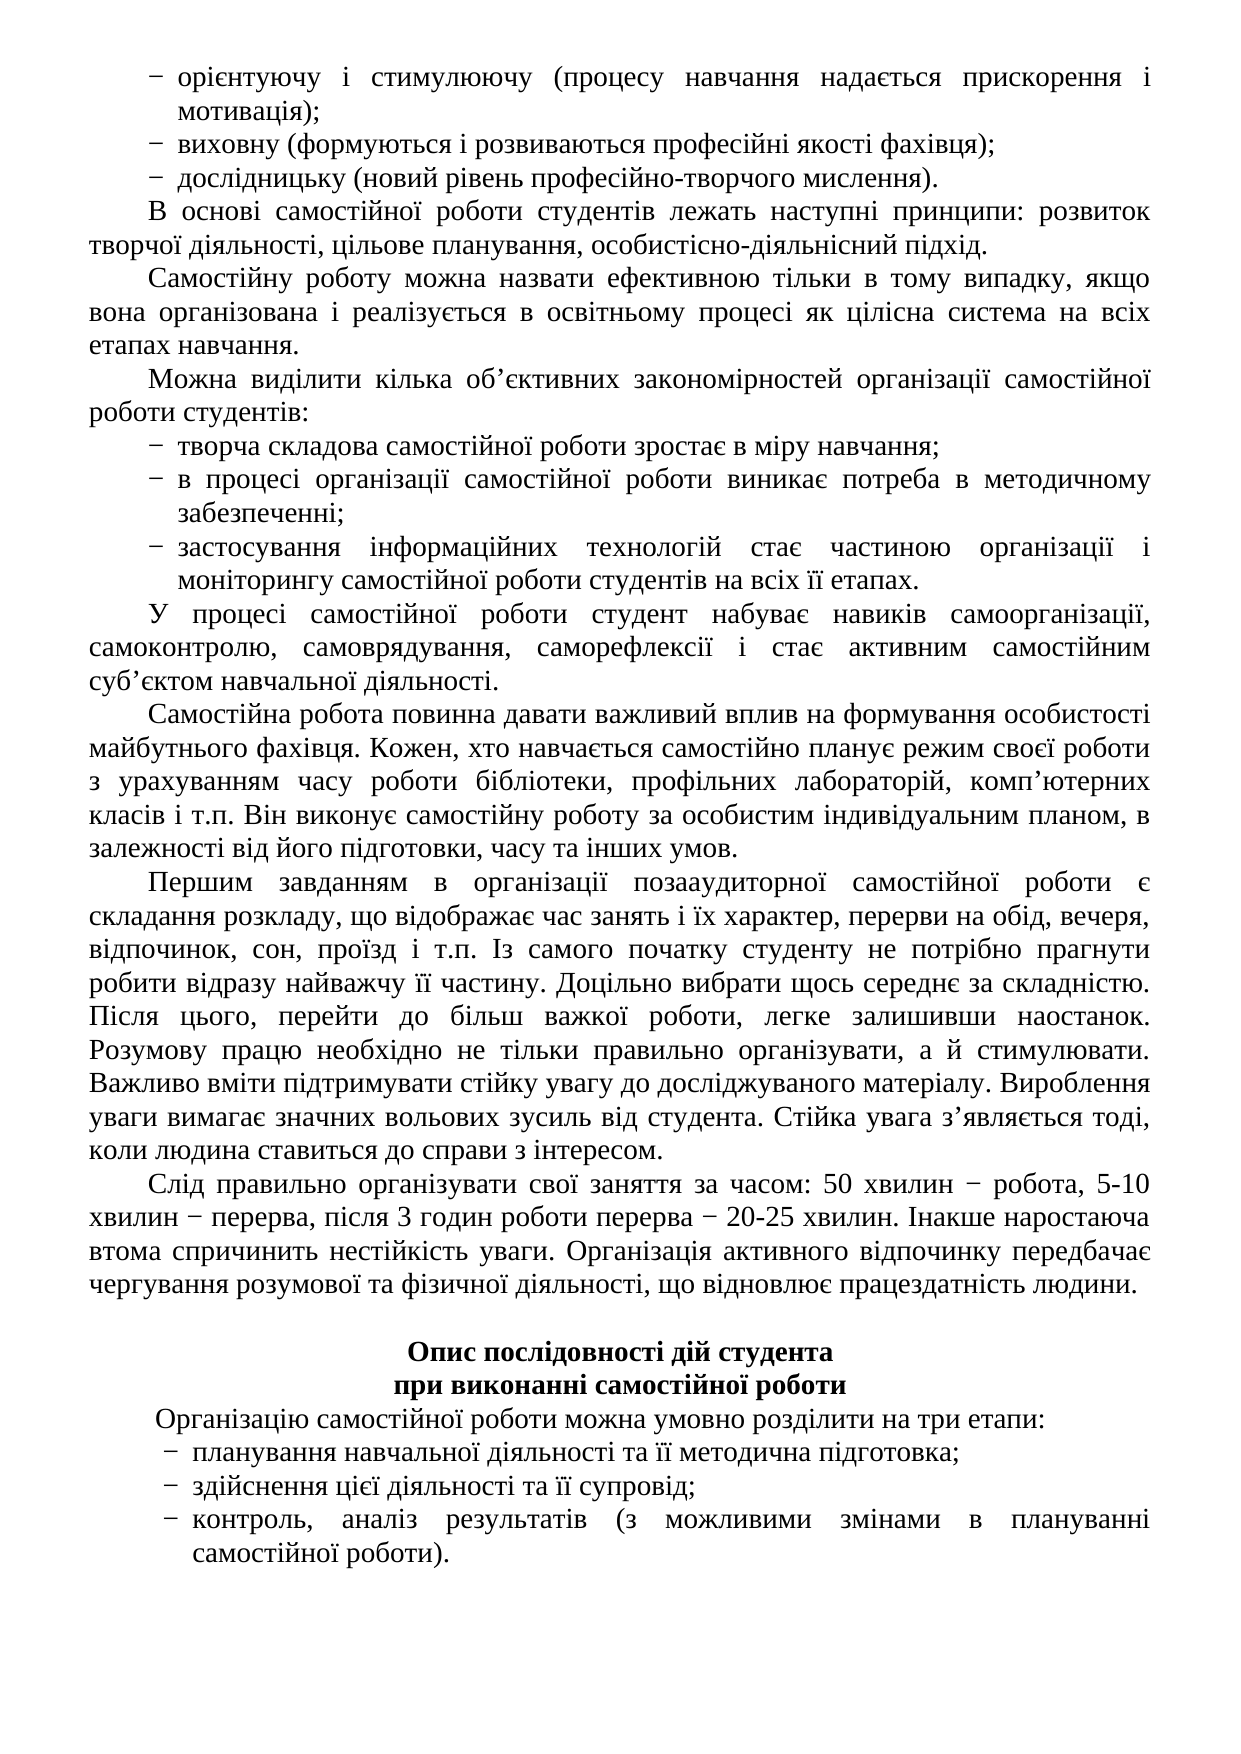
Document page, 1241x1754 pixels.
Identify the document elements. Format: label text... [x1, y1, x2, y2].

list виховну (формуються і розвиваються професійні якості фахівця); [148, 126, 1152, 160]
text Організацію самостійної роботи можна умовно розділити на три етапи: [89, 1401, 1152, 1434]
list планування навчальної діяльності та її методична підготовка; [162, 1434, 1152, 1468]
list творча складова самостійної роботи зростає в міру навчання; [148, 428, 1152, 462]
list орієнтуючу і стимулюючу (процесу навчання надається прискорення і мотивація); [148, 59, 1152, 126]
text при виконанні самостійної роботи [89, 1367, 1152, 1401]
list в процесі організації самостійної роботи виникає потреба в методичному забезпеченні; [148, 462, 1152, 529]
text Слід правильно організувати свої заняття за часом: 50 хвилин − робота, 5-10 хвилин − перерва, після 3 годин роботи перерва − 20-25 хвилин. Інакше наростаюча втома спричинить нестійкість уваги. Організація активного відпочинку передбачає чергування розумової та фізичної діяльності, що відновлює працездатність людини. [89, 1166, 1152, 1300]
list контроль, аналіз результатів (з можливими змінами в плануванні самостійної роботи). [162, 1501, 1152, 1568]
text У процесі самостійної роботи студент набуває навиків самоорганізації, самоконтролю, самоврядування, саморефлексії і стає активним самостійним суб’єктом навчальної діяльності. [89, 596, 1152, 696]
text В основі самостійної роботи студентів лежать наступні принципи: розвиток творчої діяльності, цільове планування, особистісно-діяльнісний підхід. [89, 193, 1152, 260]
text Можна виділити кілька об’єктивних закономірностей організації самостійної роботи студентів: [89, 361, 1152, 428]
text Опис послідовності дій студента [89, 1334, 1152, 1367]
list здійснення цієї діяльності та її супровід; [162, 1468, 1152, 1501]
list дослідницьку (новий рівень професійно-творчого мислення). [148, 160, 1152, 193]
text Самостійна робота повинна давати важливий вплив на формування особистості майбутнього фахівця. Кожен, хто навчається самостійно планує режим своєї роботи з урахуванням часу роботи бібліотеки, профільних лабораторій, комп’ютерних класів і т.п. Він виконує самостійну роботу за особистим індивідуальним планом, в залежності від його підготовки, часу та інших умов. [89, 696, 1152, 864]
text Самостійну роботу можна назвати ефективною тільки в тому випадку, якщо вона організована і реалізується в освітньому процесі як цілісна система на всіх етапах навчання. [89, 260, 1152, 361]
list застосування інформаційних технологій стає частиною організації і моніторингу самостійної роботи студентів на всіх її етапах. [148, 529, 1152, 596]
text Першим завданням в організації позааудиторної самостійної роботи є складання розкладу, що відображає час занять і їх характер, перерви на обід, вечеря, відпочинок, сон, проїзд і т.п. Із самого початку студенту не потрібно прагнути робити відразу найважчу її частину. Доцільно вибрати щось середнє за складністю. Після цього, перейти до більш важкої роботи, легке залишивши наостанок. Розумову працю необхідно не тільки правильно організувати, а й стимулювати. Важливо вміти підтримувати стійку увагу до досліджуваного матеріалу. Вироблення уваги вимагає значних вольових зусиль від студента. Стійка увага з’являється тоді, коли людина ставиться до справи з інтересом. [89, 864, 1152, 1166]
